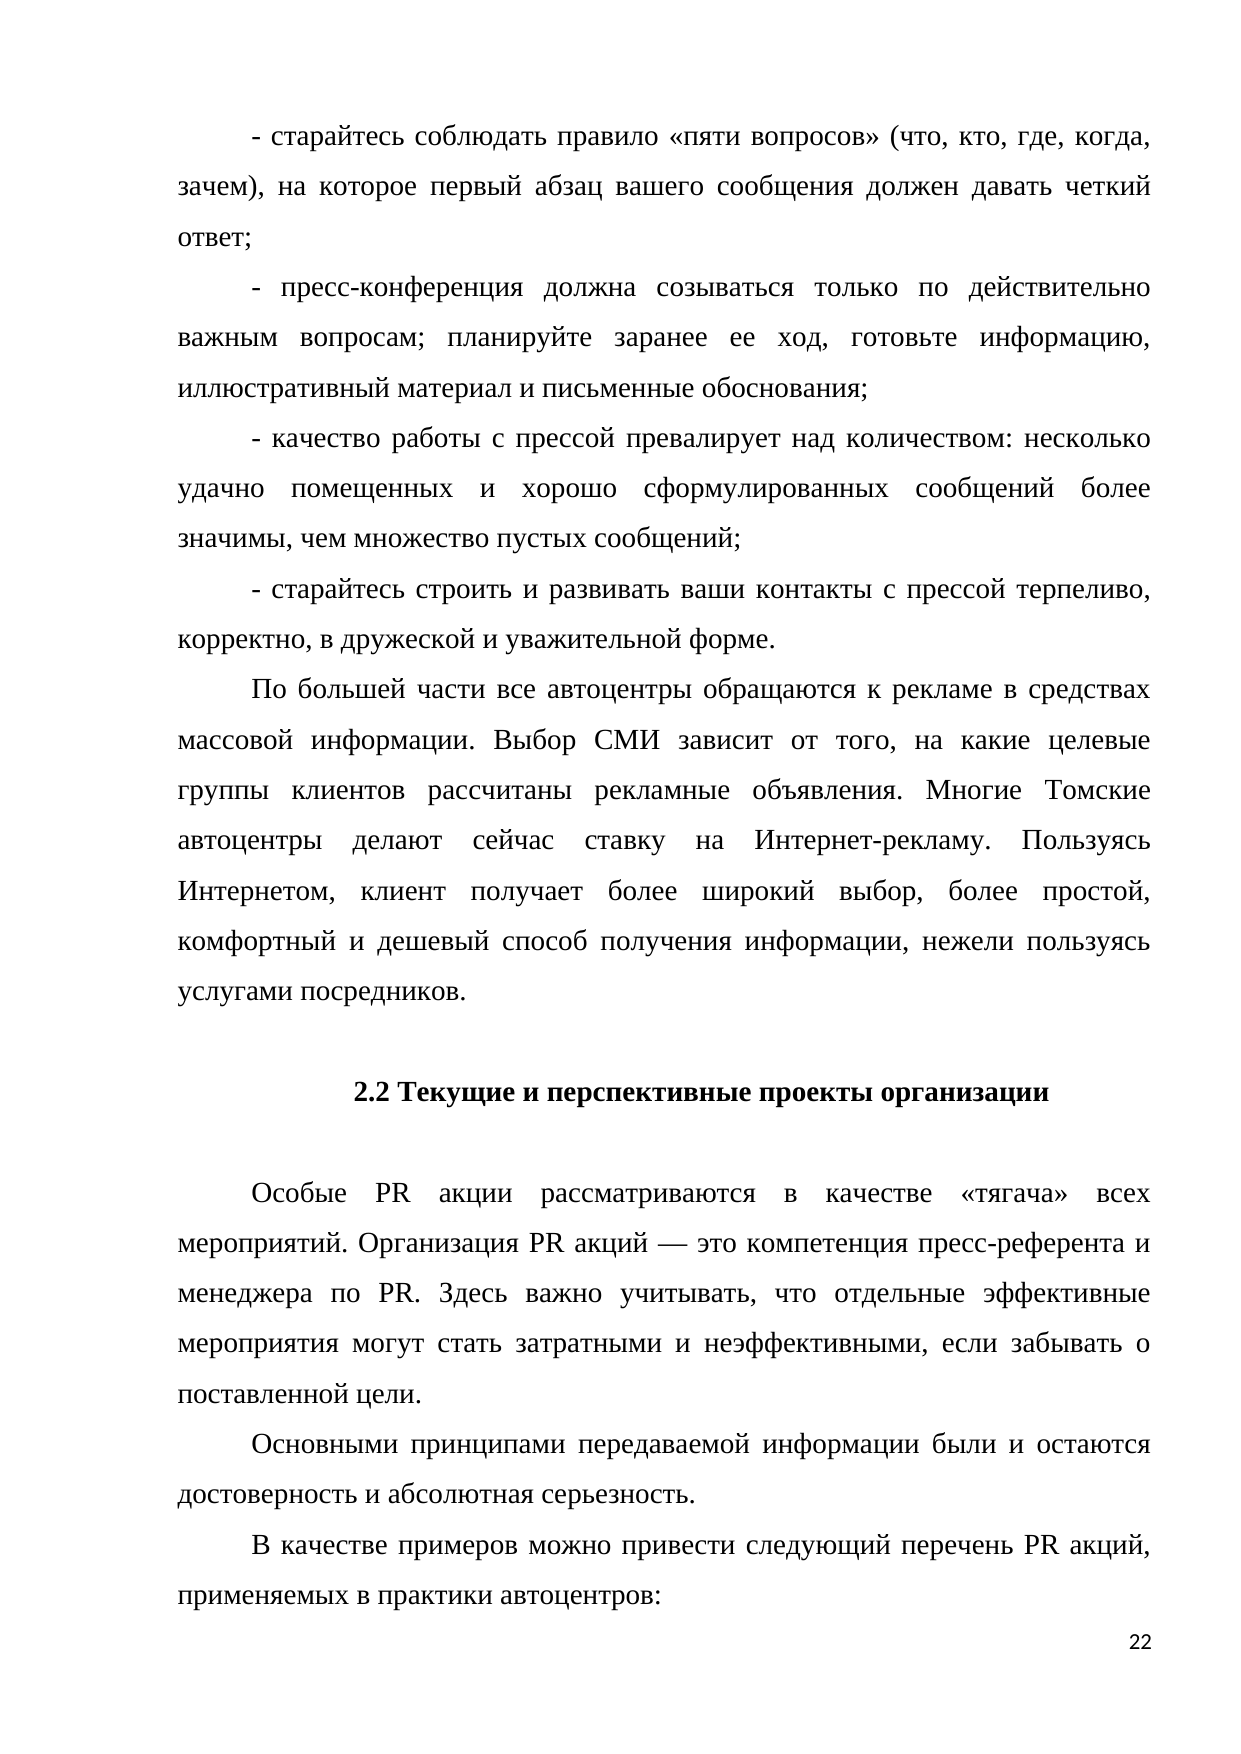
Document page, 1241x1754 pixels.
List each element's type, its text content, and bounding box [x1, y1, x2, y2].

text Особые PR акции рассматриваются в качестве «тягача» всех мероприятий. Организация PR акций — это компетенция пресс-референта и менеджера по PR. Здесь важно учитывать, что отдельные эффективные мероприятия могут стать затратными и неэффективными, если забывать о поставленной цели. [177, 1175, 1152, 1409]
text 2.2 Текущие и перспективные проекты организации [177, 1074, 1152, 1108]
text По большей части все автоцентры обращаются к рекламе в средствах массовой информации. Выбор СМИ зависит от того, на какие целевые группы клиентов рассчитаны рекламные объявления. Многие Томские автоцентры делают сейчас ставку на Интернет-рекламу. Пользуясь Интернетом, клиент получает более широкий выбор, более простой, комфортный и дешевый способ получения информации, нежели пользуясь услугами посредников. [177, 672, 1152, 1007]
text - пресс-конференция должна созываться только по действительно важным вопросам; планируйте заранее ее ход, готовьте информацию, иллюстративный материал и письменные обоснования; [177, 269, 1152, 403]
text - качество работы с прессой превалирует над количеством: несколько удачно помещенных и хорошо сформулированных сообщений более значимы, чем множество пустых сообщений; [177, 420, 1152, 554]
text Основными принципами передаваемой информации были и остаются достоверность и абсолютная серьезность. [177, 1426, 1152, 1510]
text - старайтесь строить и развивать ваши контакты с прессой терпеливо, корректно, в дружеской и уважительной форме. [177, 571, 1152, 655]
text В качестве примеров можно привести следующий перечень PR акций, применяемых в практики автоцентров: [177, 1527, 1152, 1611]
text - старайтесь соблюдать правило «пяти вопросов» (что, кто, где, когда, зачем), на которое первый абзац вашего сообщения должен давать четкий ответ; [177, 118, 1152, 252]
